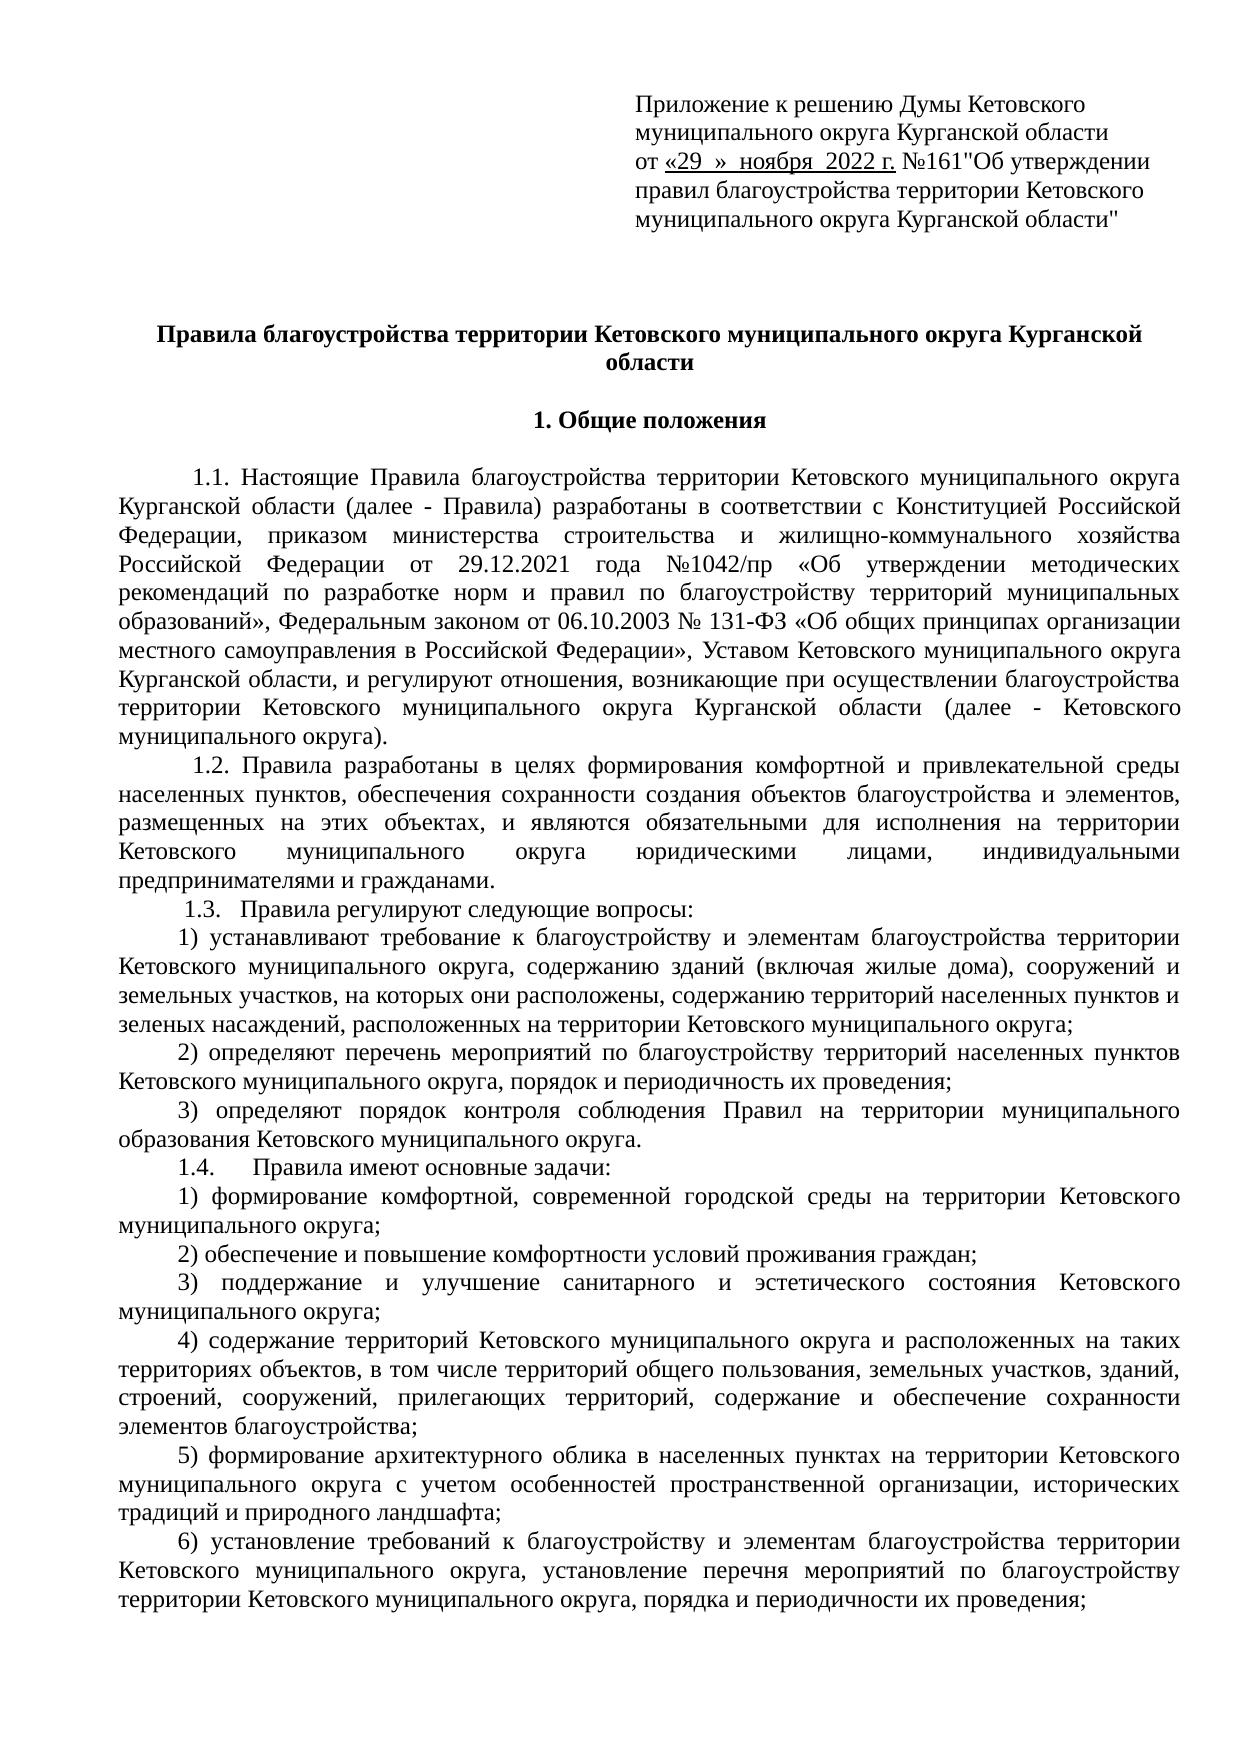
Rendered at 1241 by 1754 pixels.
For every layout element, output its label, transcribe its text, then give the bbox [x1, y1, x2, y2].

text 5) формирование архитектурного облика в населенных пунктах на территории Кетовского муниципального округа с учетом особенностей пространственной организации, исторических традиций и природного ландшафта; [118, 1440, 1181, 1526]
list 1.4. Правила имеют основные задачи: [177, 1152, 1181, 1181]
text 4) содержание территорий Кетовского муниципального округа и расположенных на таких территориях объектов, в том числе территорий общего пользования, земельных участков, зданий, строений, сооружений, прилегающих территорий, содержание и обеспечение сохранности элементов благоустройства; [118, 1325, 1181, 1440]
list 1.3. Правила регулируют следующие вопросы: [177, 894, 1181, 922]
list 1.1. Настоящие Правила благоустройства территории Кетовского муниципального округа Курганской области (далее - Правила) разработаны в соответствии с Конституцией Российской Федерации, приказом министерства строительства и жилищно-коммунального хозяйства Российской Федерации от 29.12.2021 года №1042/пр «Об утверждении методических рекомендаций по разработке норм и правил по благоустройству территорий муниципальных образований», Федеральным законом от 06.10.2003 № 131-ФЗ «Об общих принципах организации местного самоуправления в Российской Федерации», Уставом Кетовского муниципального округа Курганской области, и регулируют отношения, возникающие при осуществлении благоустройства территории Кетовского муниципального округа Курганской области (далее - Кетовского муниципального округа). [118, 606, 1181, 750]
list 3) определяют порядок контроля соблюдения Правил на территории муниципального образования Кетовского муниципального округа. [118, 1095, 1181, 1152]
text Приложение к решению Думы Кетовского муниципального округа Курганской области [635, 89, 1181, 146]
list 2) определяют перечень мероприятий по благоустройству территорий населенных пунктов Кетовского муниципального округа, порядок и периодичность их проведения; [118, 1037, 1181, 1095]
text 1. Общие положения [118, 405, 1181, 434]
text от «29 » ноября 2022 г. №161"Об утверждении правил благоустройства территории Кетовского муниципального округа Курганской области" [635, 146, 1181, 232]
text Правила благоустройства территории Кетовского муниципального округа Курганской области [118, 319, 1181, 376]
list 1) устанавливают требование к благоустройству и элементам благоустройства территории Кетовского муниципального округа, содержанию зданий (включая жилые дома), сооружений и земельных участков, на которых они расположены, содержанию территорий населенных пунктов и зеленых насаждений, расположенных на территории Кетовского муниципального округа; [118, 922, 1181, 1037]
text 2) обеспечение и повышение комфортности условий проживания граждан; [118, 1239, 1181, 1267]
text 6) установление требований к благоустройству и элементам благоустройства территории Кетовского муниципального округа, установление перечня мероприятий по благоустройству территории Кетовского муниципального округа, порядка и периодичности их проведения; [118, 1526, 1181, 1612]
list 1.2. Правила разработаны в целях формирования комфортной и привлекательной среды населенных пунктов, обеспечения сохранности создания объектов благоустройства и элементов, размещенных на этих объектах, и являются обязательными для исполнения на территории Кетовского муниципального округа юридическими лицами, индивидуальными предпринимателями и гражданами. [118, 750, 1181, 894]
list 1.1. Настоящие Правила благоустройства территории Кетовского муниципального округа Курганской области (далее - Правила) разработаны в соответствии с Конституцией Российской Федерации, приказом министерства строительства и жилищно-коммунального хозяйства Российской Федерации от 29.12.2021 года №1042/пр «Об утверждении методических рекомендаций по разработке норм и правил по благоустройству территорий муниципальных образований», Федеральным законом от 06.10.2003 № 131-ФЗ «Об общих принципах организации местного самоуправления в Российской Федерации», Уставом Кетовского муниципального округа Курганской области, и регулируют отношения, возникающие при осуществлении благоустройства территории Кетовского муниципального округа Курганской области (далее - Кетовского муниципального округа). [118, 462, 1181, 549]
text 3) поддержание и улучшение санитарного и эстетического состояния Кетовского муниципального округа; [118, 1267, 1181, 1325]
text 1) формирование комфортной, современной городской среды на территории Кетовского муниципального округа; [118, 1181, 1181, 1239]
